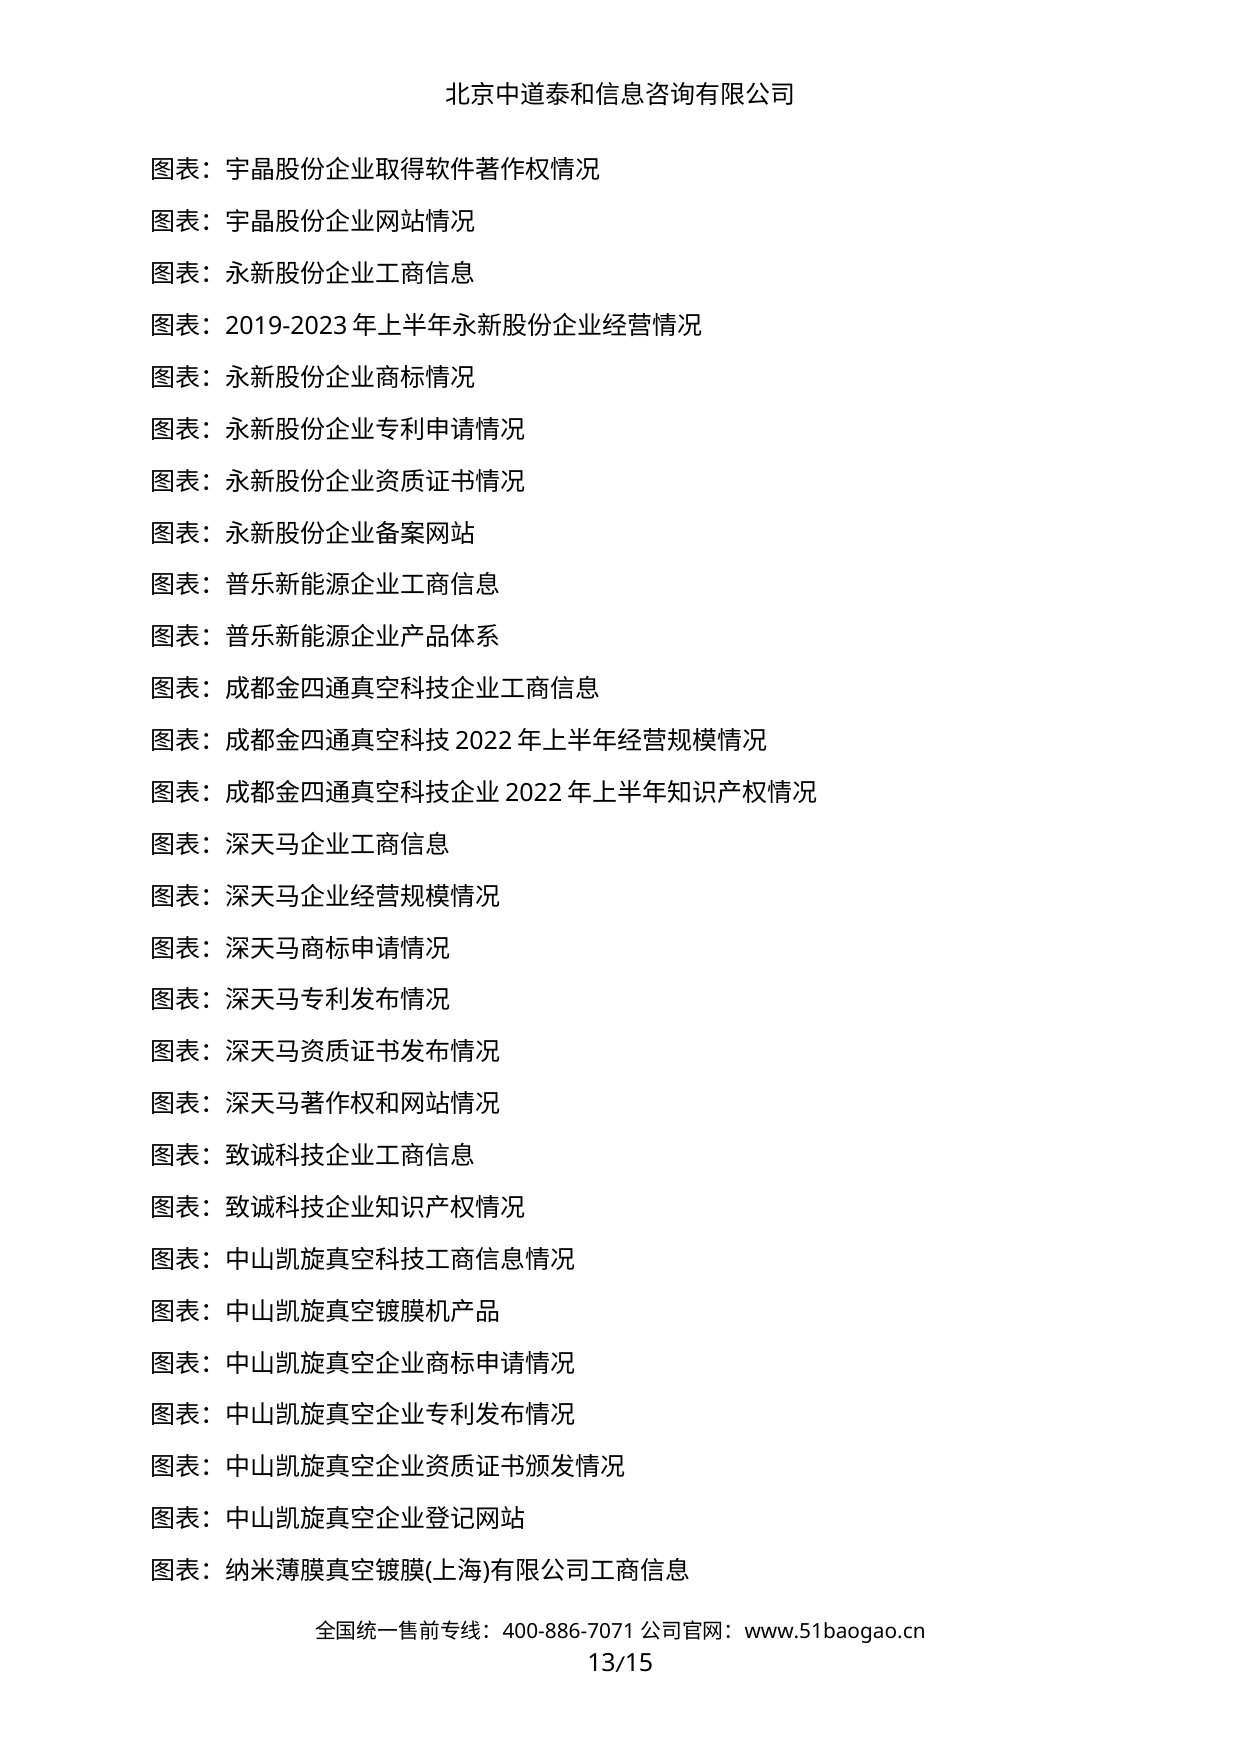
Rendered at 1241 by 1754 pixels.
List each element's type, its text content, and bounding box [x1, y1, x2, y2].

text 图表：深天马商标申请情况 [150, 928, 1090, 964]
text 图表：致诚科技企业知识产权情况 [150, 1187, 1090, 1224]
text 图表：宇晶股份企业取得软件著作权情况 [150, 150, 1090, 186]
text 图表：中山凯旋真空企业资质证书颁发情况 [150, 1447, 1090, 1483]
text 图表：成都金四通真空科技企业工商信息 [150, 669, 1090, 705]
text 图表：普乐新能源企业工商信息 [150, 565, 1090, 601]
text 图表：中山凯旋真空企业商标申请情况 [150, 1343, 1090, 1379]
text 图表：深天马专利发布情况 [150, 980, 1090, 1016]
text 图表：2019-2023年上半年永新股份企业经营情况 [150, 306, 1090, 342]
text 图表：深天马著作权和网站情况 [150, 1084, 1090, 1120]
text 图表：永新股份企业商标情况 [150, 357, 1090, 394]
text 图表：普乐新能源企业产品体系 [150, 617, 1090, 653]
text 图表：致诚科技企业工商信息 [150, 1136, 1090, 1172]
text 图表：中山凯旋真空企业登记网站 [150, 1499, 1090, 1535]
text 图表：深天马企业经营规模情况 [150, 876, 1090, 912]
text 图表：中山凯旋真空镀膜机产品 [150, 1291, 1090, 1327]
text 图表：成都金四通真空科技企业2022年上半年知识产权情况 [150, 772, 1090, 809]
text 图表：宇晶股份企业网站情况 [150, 202, 1090, 238]
text 图表：永新股份企业资质证书情况 [150, 461, 1090, 497]
text 图表：永新股份企业工商信息 [150, 254, 1090, 290]
text 图表：永新股份企业专利申请情况 [150, 409, 1090, 446]
text 图表：纳米薄膜真空镀膜(上海)有限公司工商信息 [150, 1551, 1090, 1587]
text 图表：深天马企业工商信息 [150, 824, 1090, 861]
text 图表：深天马资质证书发布情况 [150, 1032, 1090, 1068]
text 图表：中山凯旋真空科技工商信息情况 [150, 1239, 1090, 1276]
text 图表：成都金四通真空科技2022年上半年经营规模情况 [150, 721, 1090, 757]
text 图表：中山凯旋真空企业专利发布情况 [150, 1395, 1090, 1431]
text 图表：永新股份企业备案网站 [150, 513, 1090, 549]
